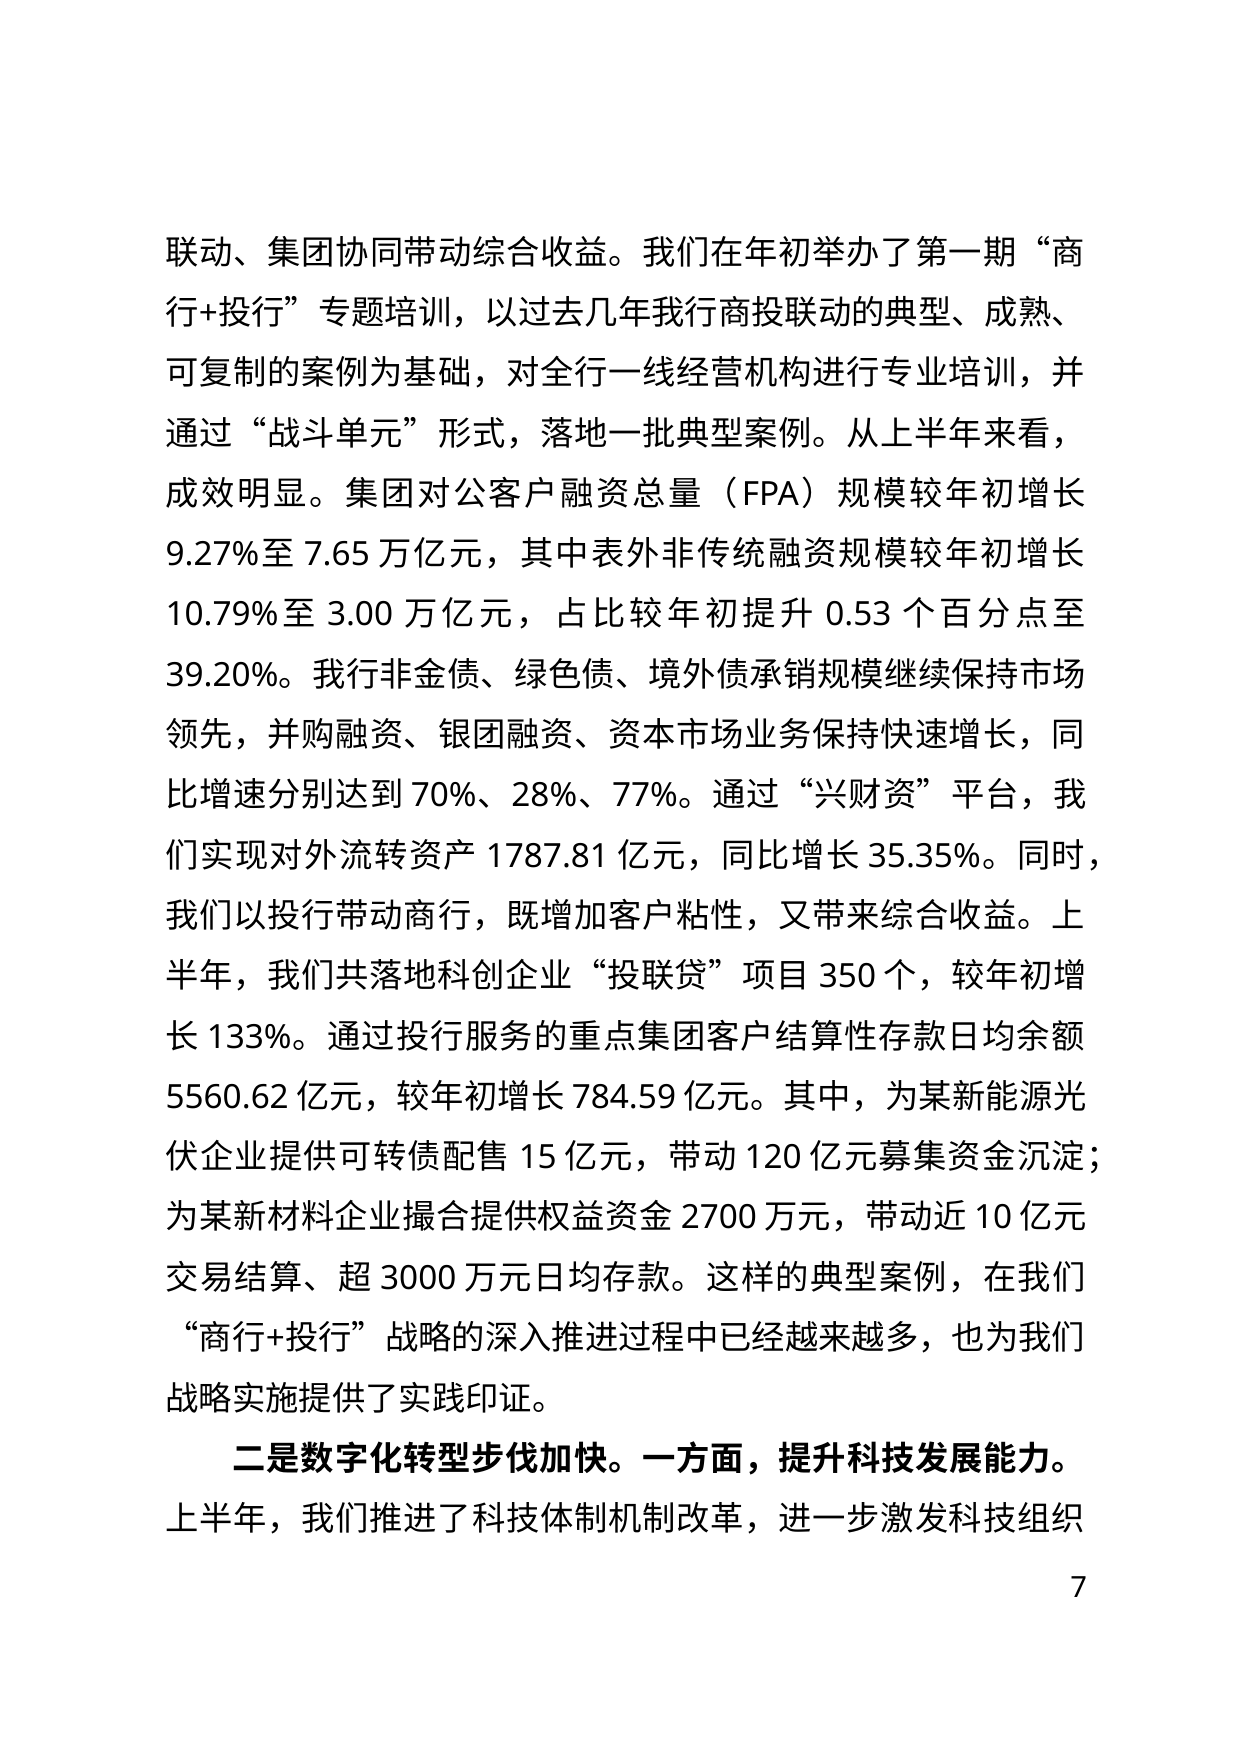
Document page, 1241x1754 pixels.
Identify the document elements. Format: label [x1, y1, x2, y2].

text [165, 219, 1087, 1426]
text [165, 1426, 1087, 1546]
